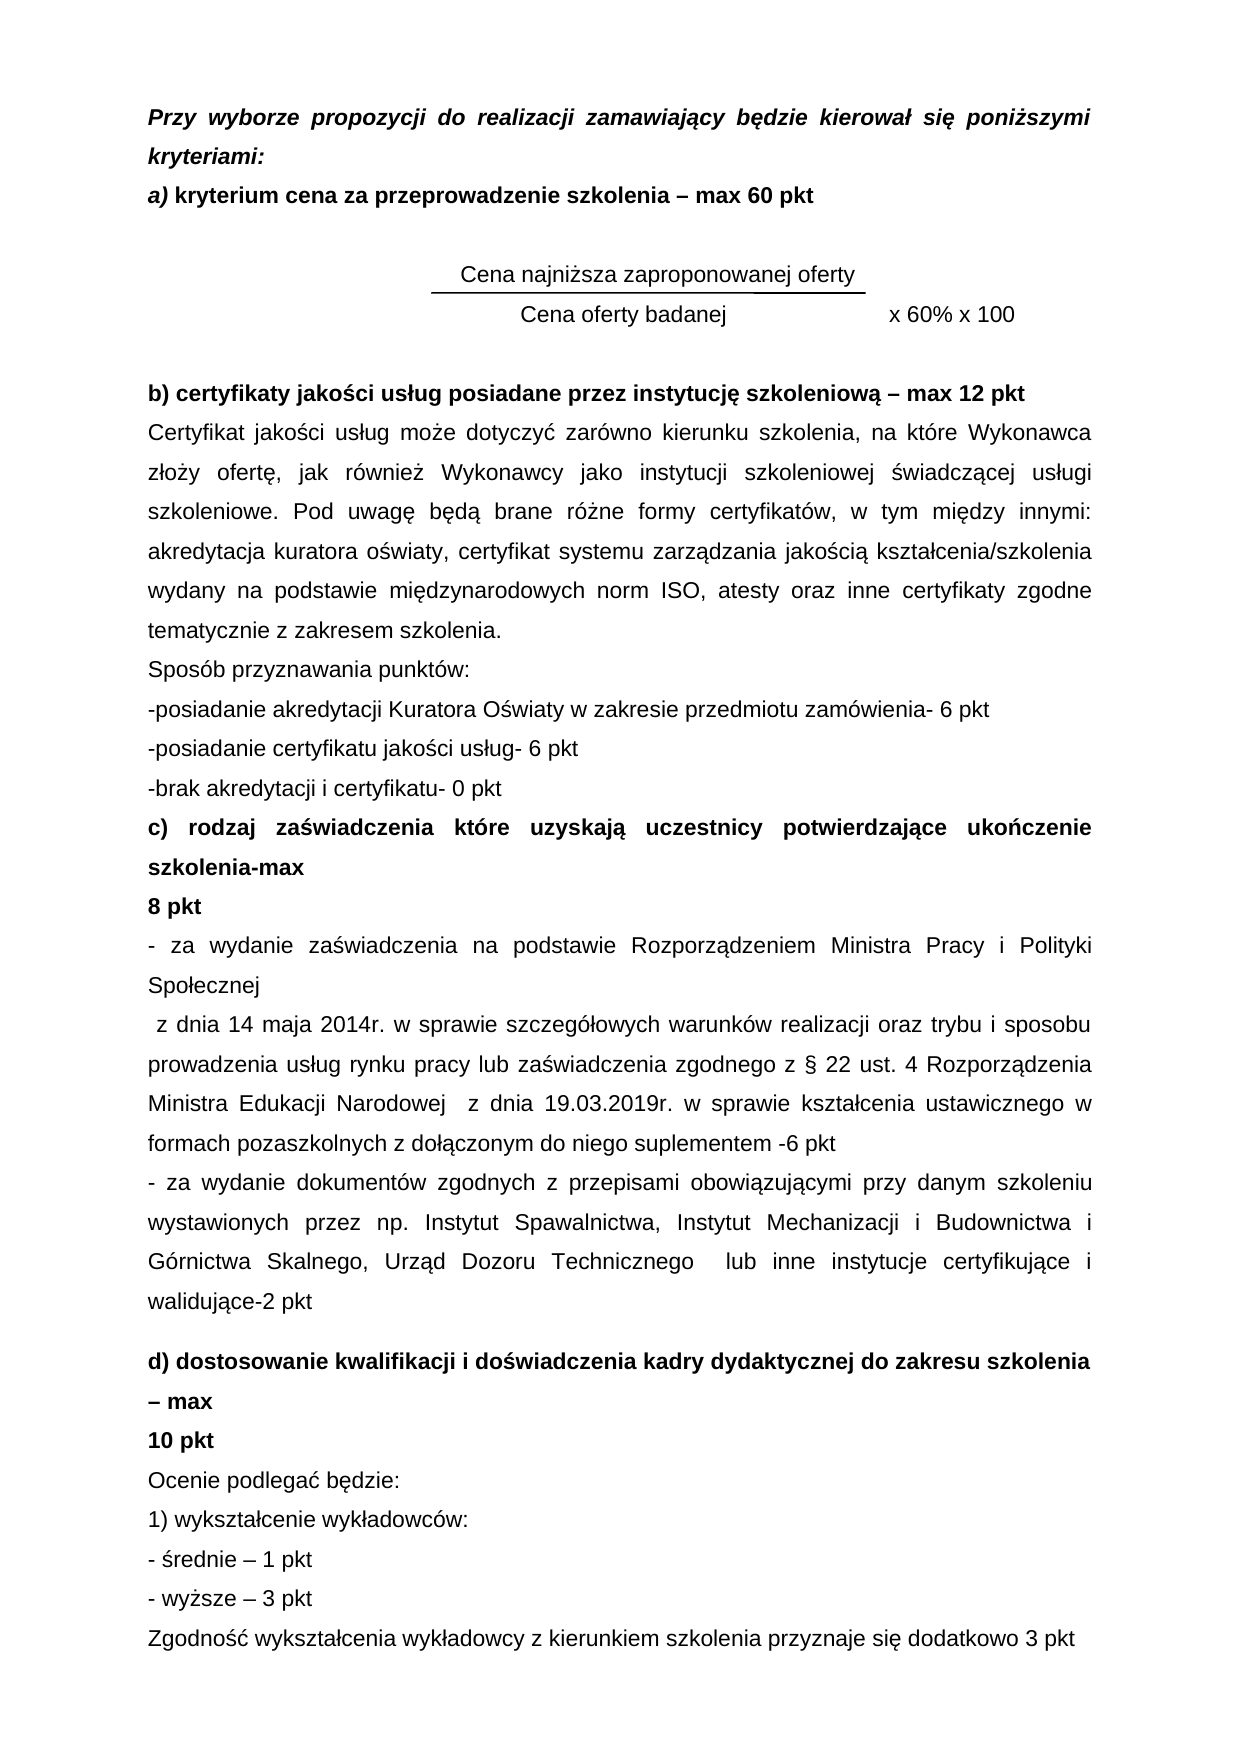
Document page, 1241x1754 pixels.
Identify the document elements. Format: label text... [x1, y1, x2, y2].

text Przy wyborze propozycji do realizacji zamawiający będzie kierował się poniższymi kryteriami: [148, 103, 1093, 169]
list - za wydanie zaświadczenia na podstawie Rozporządzeniem Ministra Pracy i Polityki Społecznej z dnia 14 maja 2014r. w sprawie szczegółowych warunków realizacji oraz trybu i sposobu prowadzenia usług rynku pracy lub zaświadczenia zgodnego z § 22 ust. 4 Rozporządzenia Ministra Edukacji Narodowej z dnia 19.03.2019r. w sprawie kształcenia ustawicznego w formach pozaszkolnych z dołączonym do niego suplementem -6 pkt [148, 932, 1093, 1156]
list - za wydanie dokumentów zgodnych z przepisami obowiązującymi przy danym szkoleniu wystawionych przez np. Instytut Spawalnictwa, Instytut Mechanizacji i Budownictwa i Górnictwa Skalnego, Urząd Dozoru Technicznego lub inne instytucje certyfikujące i walidujące-2 pkt [148, 1169, 1093, 1314]
text d) dostosowanie kwalifikacji i doświadczenia kadry dydaktycznej do zakresu szkolenia – max 10 pkt [148, 1348, 1093, 1453]
list -brak akredytacji i certyfikatu- 0 pkt [148, 774, 1093, 801]
list -posiadanie certyfikatu jakości usług- 6 pkt [148, 735, 1093, 761]
list Cena najniższa zaproponowanej oferty [223, 261, 1093, 288]
list Cena oferty badanej x 60% x 100 [370, 301, 1093, 327]
text - wyższe – 3 pkt [148, 1585, 1093, 1611]
list b) certyfikaty jakości usług posiadane przez instytucję szkoleniową – max 12 pkt [148, 380, 1093, 406]
list c) rodzaj zaświadczenia które uzyskają uczestnicy potwierdzające ukończenie szkolenia-max 8 pkt [148, 814, 1093, 919]
list Sposób przyznawania punktów: [148, 656, 1093, 682]
text a) kryterium cena za przeprowadzenie szkolenia – max 60 pkt [148, 182, 1093, 209]
text Zgodność wykształcenia wykładowcy z kierunkiem szkolenia przyznaje się dodatkowo 3 pkt [148, 1624, 1093, 1651]
text - średnie – 1 pkt [148, 1546, 1093, 1572]
text 1) wykształcenie wykładowców: [148, 1506, 1093, 1532]
text Ocenie podlegać będzie: [148, 1467, 1093, 1493]
list -posiadanie akredytacji Kuratora Oświaty w zakresie przedmiotu zamówienia- 6 pkt [148, 696, 1093, 722]
list Certyfikat jakości usług może dotyczyć zarówno kierunku szkolenia, na które Wykonawca złoży ofertę, jak również Wykonawcy jako instytucji szkoleniowej świadczącej usługi szkoleniowe. Pod uwagę będą brane różne formy certyfikatów, w tym między innymi: akredytacja kuratora oświaty, certyfikat systemu zarządzania jakością kształcenia/szkolenia wydany na podstawie międzynarodowych norm ISO, atesty oraz inne certyfikaty zgodne tematycznie z zakresem szkolenia. [148, 419, 1093, 643]
